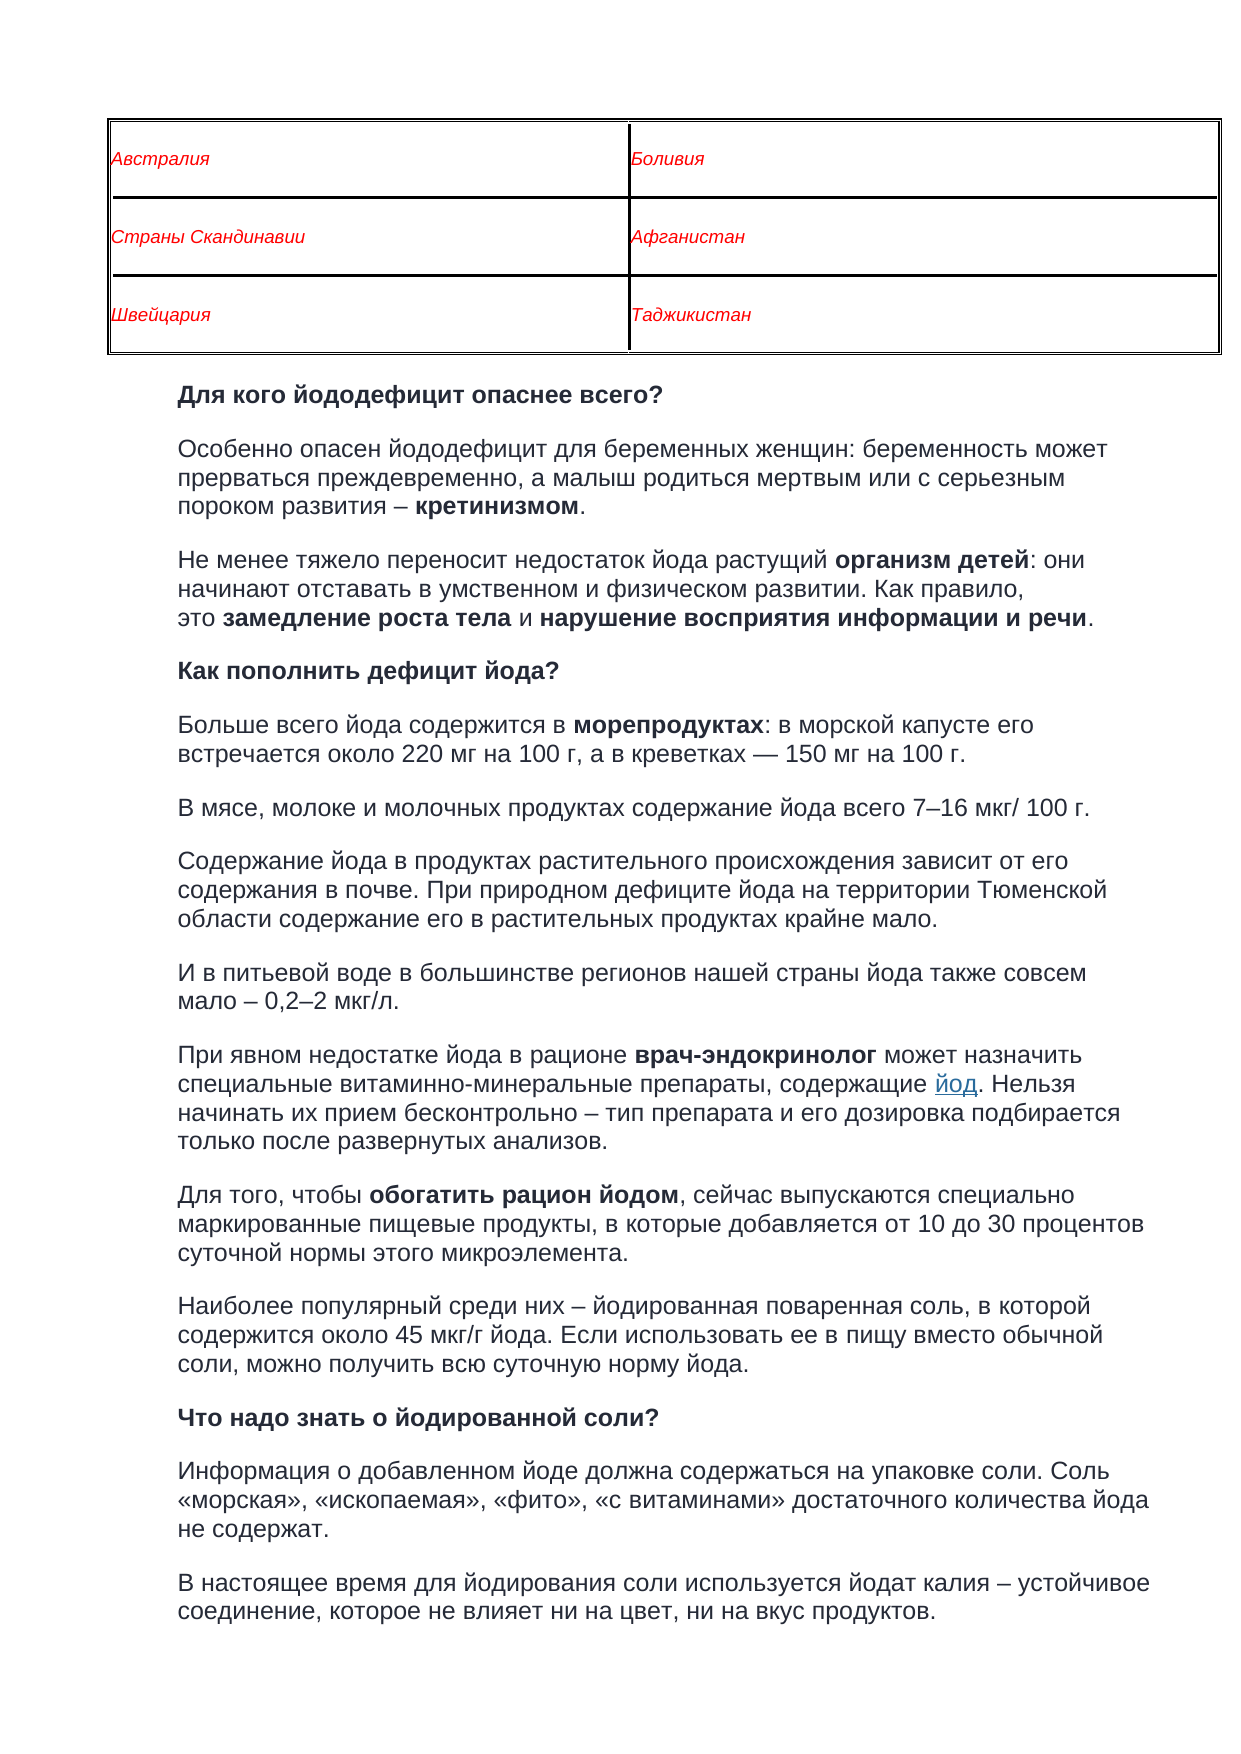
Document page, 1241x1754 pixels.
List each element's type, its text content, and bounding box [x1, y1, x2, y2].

text Больше всего йода содержится в морепродуктах: в морской капусте его встречается около 220 мг на 100 г, а в креветках — 150 мг на 100 г. [177, 710, 1152, 768]
table_cell Афганистан [631, 196, 1218, 274]
text Содержание йода в продуктах растительного происхождения зависит от его содержания в почве. При природном дефиците йода на территории Тюменской области содержание его в растительных продуктах крайне мало. [177, 846, 1152, 933]
text Наиболее популярный среди них – йодированная поваренная соль, в которой содержится около 45 мкг/г йода. Если использовать ее в пищу вместо обычной соли, можно получить всю суточную норму йода. [177, 1291, 1152, 1378]
table_cell Швейцария [111, 274, 629, 352]
text Для кого йододефицит опаснее всего? [177, 380, 1152, 409]
text Для того, чтобы обогатить рацион йодом, сейчас выпускаются специально маркированные пищевые продукты, в которые добавляется от 10 до 30 процентов суточной нормы этого микроэлемента. [177, 1180, 1152, 1266]
text Что надо знать о йодированной соли? [177, 1403, 1152, 1431]
text В настоящее время для йодирования соли используется йодат калия – устойчивое соединение, которое не влияет ни на цвет, ни на вкус продуктов. [177, 1568, 1152, 1625]
text Не менее тяжело переносит недостаток йода растущий организм детей: они начинают отставать в умственном и физическом развитии. Как правило, это замедление роста тела и нарушение восприятия информации и речи. [177, 545, 1152, 631]
table_cell Боливия [629, 122, 1218, 196]
text Особенно опасен йододефицит для беременных женщин: беременность может прерваться преждевременно, а малыш родиться мертвым или с серьезным пороком развития – кретинизмом. [177, 434, 1152, 520]
table_cell Страны Скандинавии [111, 196, 628, 274]
text Как пополнить дефицит йода? [177, 656, 1152, 685]
table_cell Таджикистан [629, 274, 1218, 352]
text Информация о добавленном йоде должна содержаться на упаковке соли. Соль «морская», «ископаемая», «фито», «с витаминами» достаточного количества йода не содержат. [177, 1456, 1152, 1543]
text И в питьевой воде в большинстве регионов нашей страны йода также совсем мало – 0,2–2 мкг/л. [177, 958, 1152, 1015]
table_cell Австралия [111, 120, 629, 196]
text При явном недостатке йода в рационе врач-эндокринолог может назначить специальные витаминно-минеральные препараты, содержащие йод. Нельзя начинать их прием бесконтрольно – тип препарата и его дозировка подбирается только после развернутых анализов. [177, 1040, 1152, 1155]
text В мясе, молоке и молочных продуктах содержание йода всего 7–16 мкг/ 100 г. [177, 793, 1152, 821]
